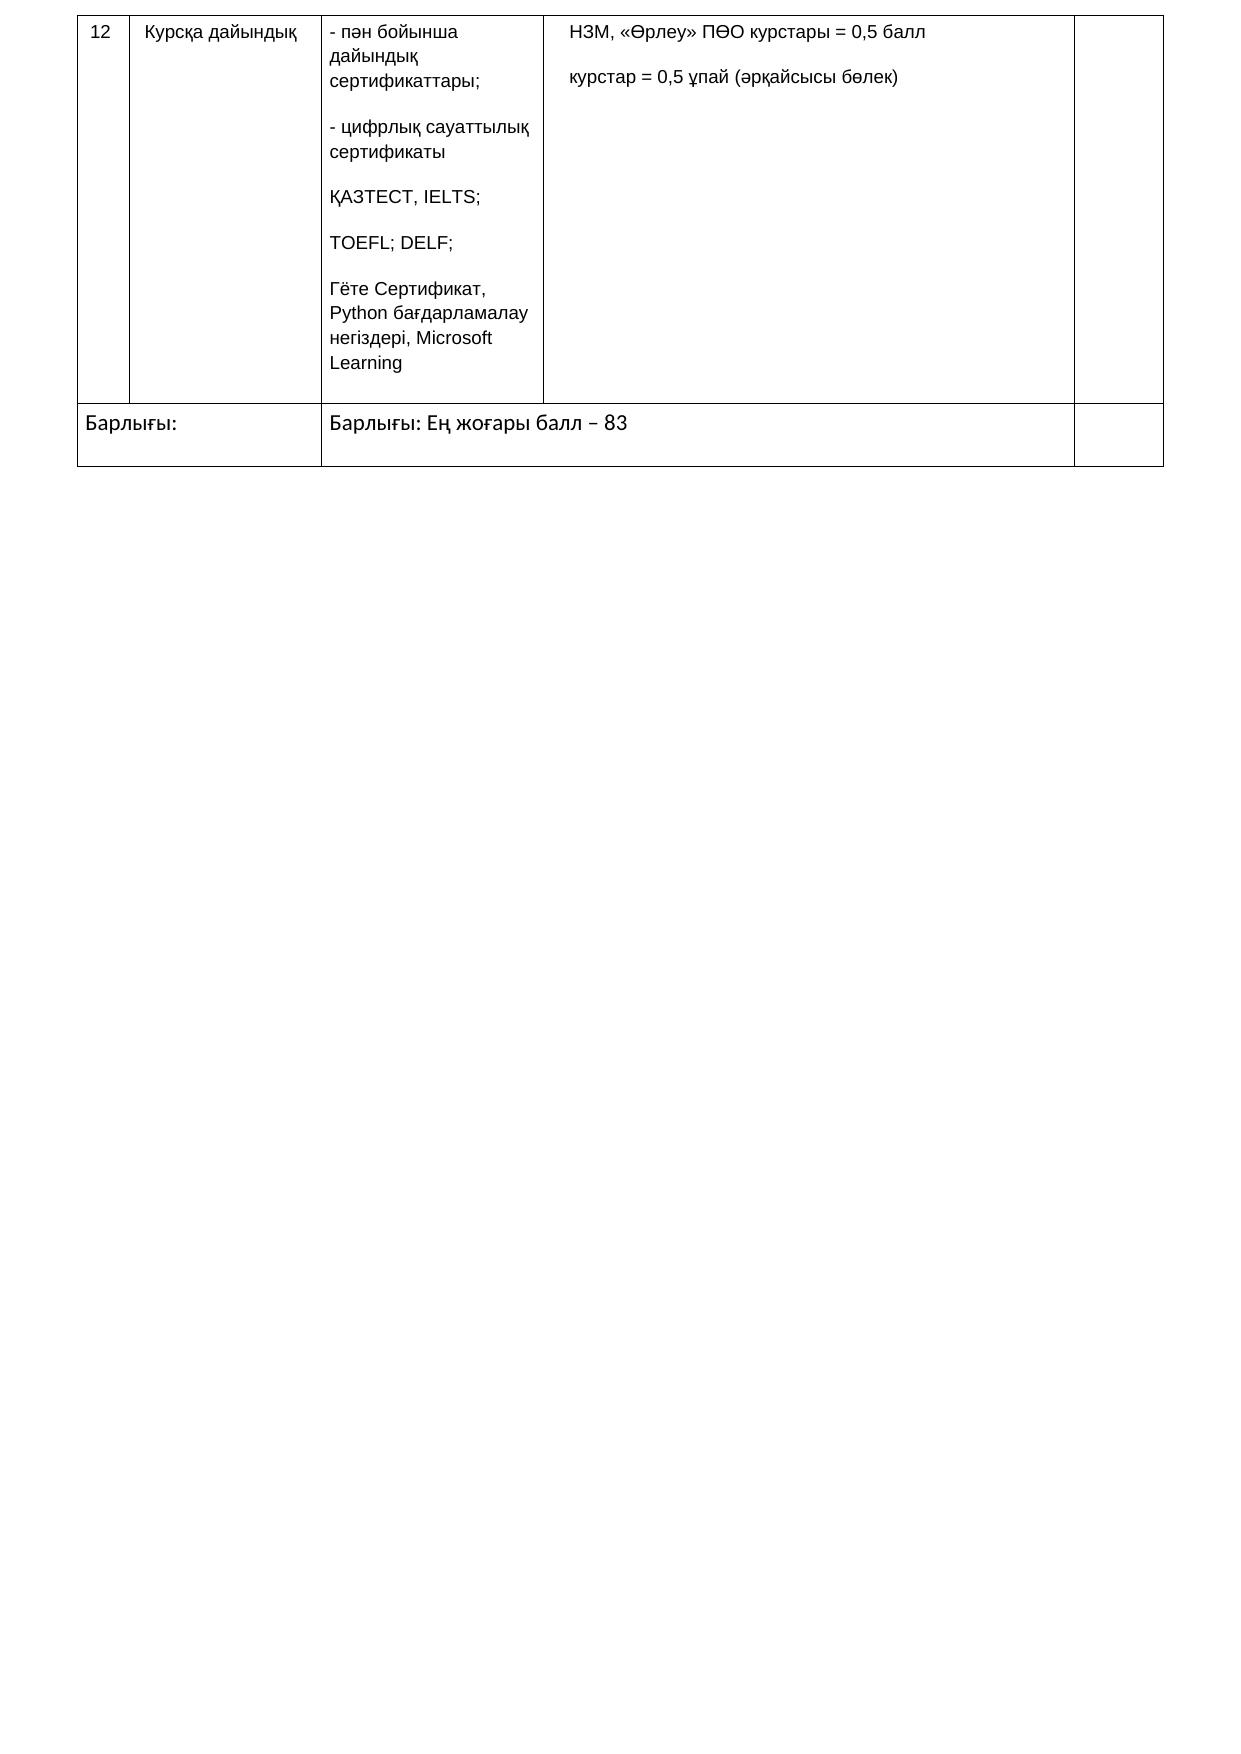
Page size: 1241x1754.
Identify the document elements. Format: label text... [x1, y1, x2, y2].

table_cell Курсқа дайындық [130, 16, 321, 403]
table_cell НЗМ, «Өрлеу» ПӨО курстары = 0,5 балл курстар = 0,5 ұпай (әрқайсысы бөлек) [544, 16, 1074, 403]
table_cell Барлығы: [78, 404, 321, 466]
table_cell Барлығы: Ең жоғары балл – 83 [322, 404, 1074, 466]
table_cell - пән бойынша дайындық сертификаттары; - цифрлық сауаттылық сертификаты ҚАЗТЕСТ, IELTS; TOEFL; DELF; Гёте Сертификат, Python бағдарламалау негіздері, Microsoft Learning [322, 16, 543, 403]
table_cell [1075, 16, 1163, 403]
table_cell 12 [78, 16, 129, 403]
table_cell [1075, 404, 1163, 466]
